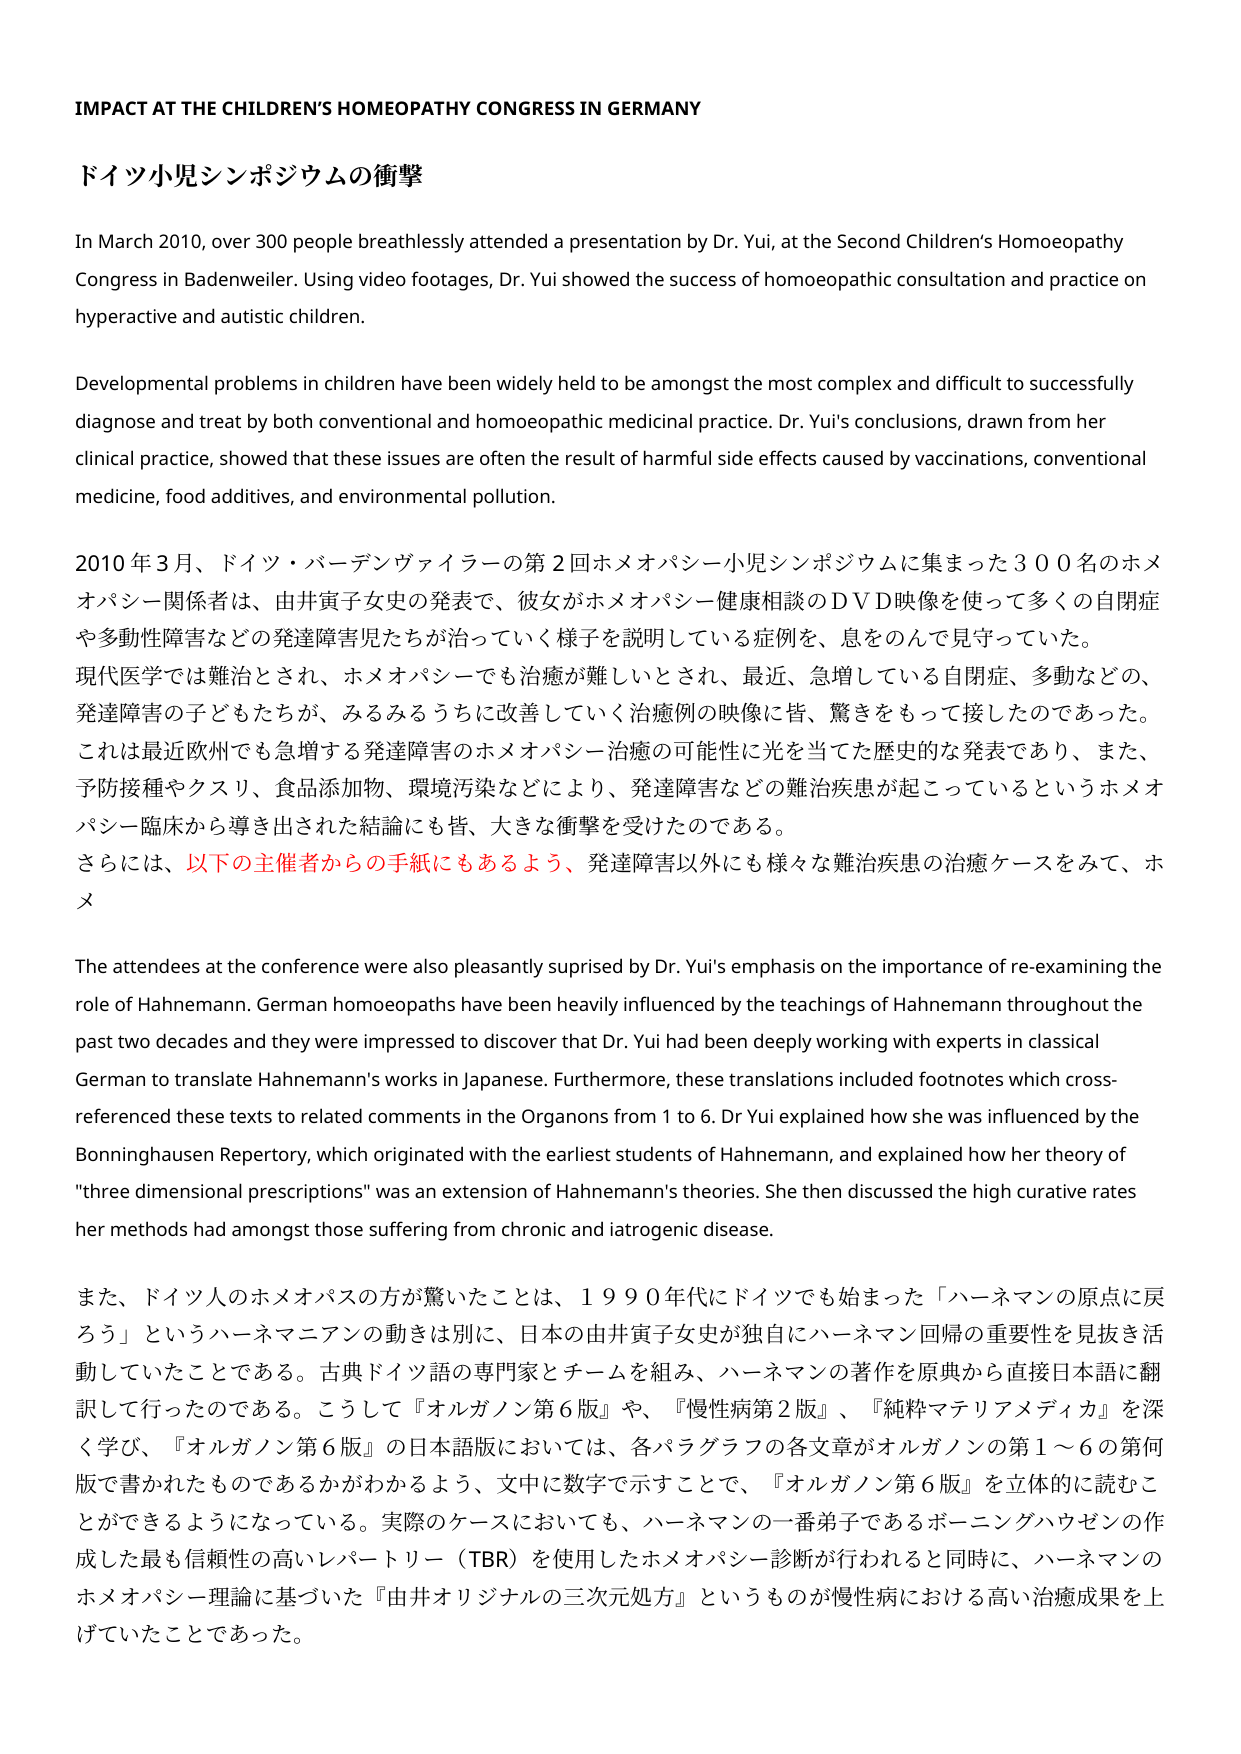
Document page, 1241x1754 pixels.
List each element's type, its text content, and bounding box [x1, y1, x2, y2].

text The attendees at the conference were also pleasantly suprised by Dr. Yui's emphasis on the importance of re-examining the role of Hahnemann. German homoeopaths have been heavily influenced by the teachings of Hahnemann throughout the past two decades and they were impressed to discover that Dr. Yui had been deeply working with experts in classical German to translate Hahnemann's works in Japanese. Furthermore, these translations included footnotes which cross-referenced these texts to related comments in the Organons from 1 to 6. Dr Yui explained how she was influenced by the Bonninghausen Repertory, which originated with the earliest students of Hahnemann, and explained how her theory of "three dimensional prescriptions" was an extension of Hahnemann's theories. She then discussed the high curative rates her methods had amongst those suffering from chronic and iatrogenic disease. [75, 948, 1165, 1248]
text In March 2010, over 300 people breathlessly attended a presentation by Dr. Yui, at the Second Children‘s Homoeopathy Congress in Badenweiler. Using video footages, Dr. Yui showed the success of homoeopathic consultation and practice on hyperactive and autistic children. [75, 223, 1165, 335]
text さらには、以下の主催者からの手紙にもあるよう、発達障害以外にも様々な難治疾患の治癒ケースをみて、ホメ [75, 844, 1165, 919]
text ドイツ小児シンポジウムの衝撃 [75, 156, 1165, 194]
text また、ドイツ人のホメオパスの方が驚いたことは、１９９０年代にドイツでも始まった「ハーネマンの原点に戻ろう」というハーネマニアンの動きは別に、日本の由井寅子女史が独自にハーネマン回帰の重要性を見抜き活動していたことである。古典ドイツ語の専門家とチームを組み、ハーネマンの著作を原典から直接日本語に翻訳して行ったのである。こうして『オルガノン第６版』や、『慢性病第２版』、『純粋マテリアメディカ』を深く学び、『オルガノン第６版』の日本語版においては、各パラグラフの各文章がオルガノンの第１～６の第何版で書かれたものであるかがわかるよう、文中に数字で示すことで、『オルガノン第６版』を立体的に読むことができるようになっている。実際のケースにおいても、ハーネマンの一番弟子であるボーニングハウゼンの作成した最も信頼性の高いレパートリー（TBR）を使用したホメオパシー診断が行われると同時に、ハーネマンのホメオパシー理論に基づいた『由井オリジナルの三次元処方』というものが慢性病における高い治癒成果を上げていたことであった。 [75, 1277, 1165, 1652]
text Developmental problems in children have been widely held to be amongst the most complex and difficult to successfully diagnose and treat by both conventional and homoeopathic medicinal practice. Dr. Yui's conclusions, drawn from her clinical practice, showed that these issues are often the result of harmful side effects caused by vaccinations, conventional medicine, food additives, and environmental pollution. [75, 364, 1165, 514]
text 現代医学では難治とされ、ホメオパシーでも治癒が難しいとされ、最近、急増している自閉症、多動などの、発達障害の子どもたちが、みるみるうちに改善していく治癒例の映像に皆、驚きをもって接したのであった。これは最近欧州でも急増する発達障害のホメオパシー治癒の可能性に光を当てた歴史的な発表であり、また、予防接種やクスリ、食品添加物、環境汚染などにより、発達障害などの難治疾患が起こっているというホメオパシー臨床から導き出された結論にも皆、大きな衝撃を受けたのである。 [75, 656, 1165, 844]
text IMPACT AT THE CHILDREN’S HOMEOPATHY CONGRESS IN GERMANY [75, 89, 1165, 127]
text 2010年3月、ドイツ・バーデンヴァイラーの第2回ホメオパシー小児シンポジウムに集まった３００名のホメオパシー関係者は、由井寅子女史の発表で、彼女がホメオパシー健康相談のＤＶＤ映像を使って多くの自閉症や多動性障害などの発達障害児たちが治っていく様子を説明している症例を、息をのんで見守っていた。 [75, 544, 1165, 656]
